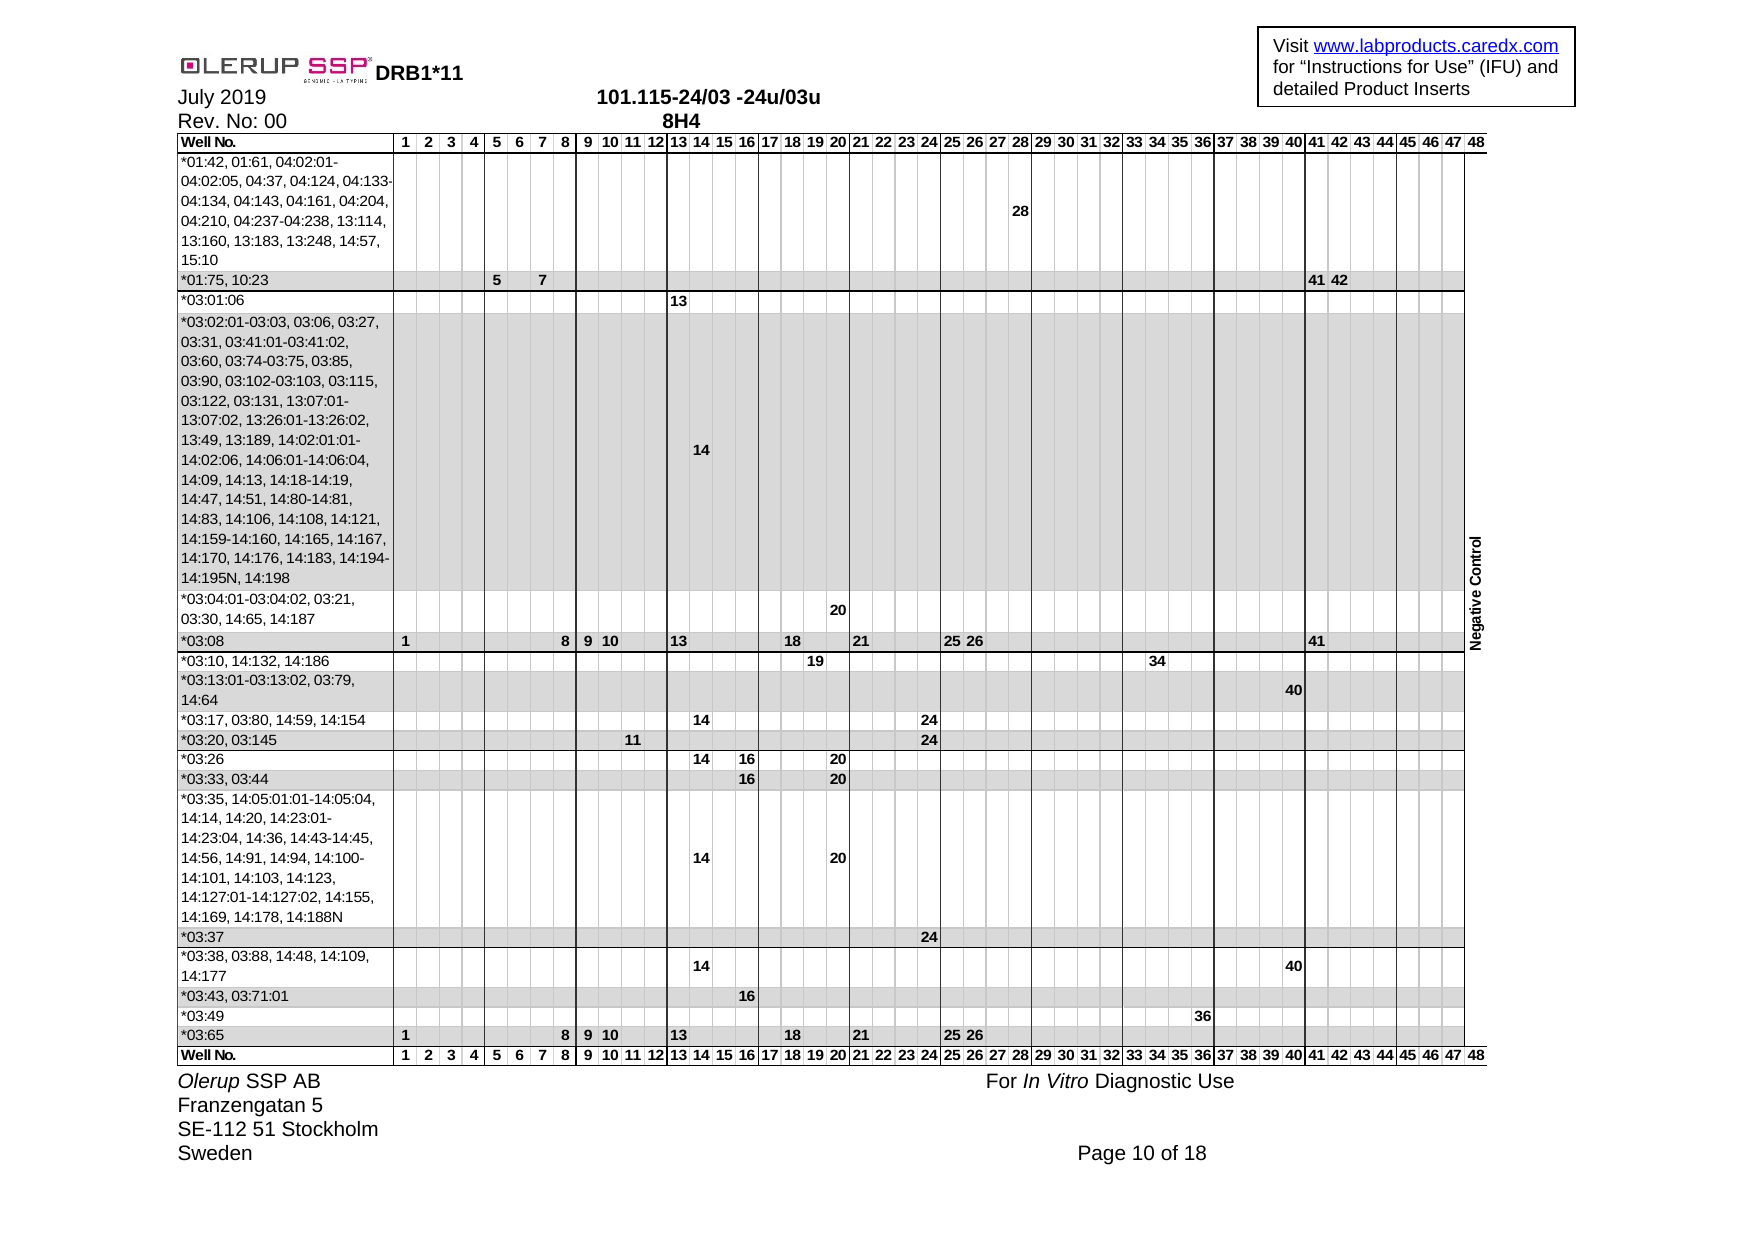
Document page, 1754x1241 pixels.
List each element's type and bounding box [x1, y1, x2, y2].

picture [156, 51, 396, 85]
